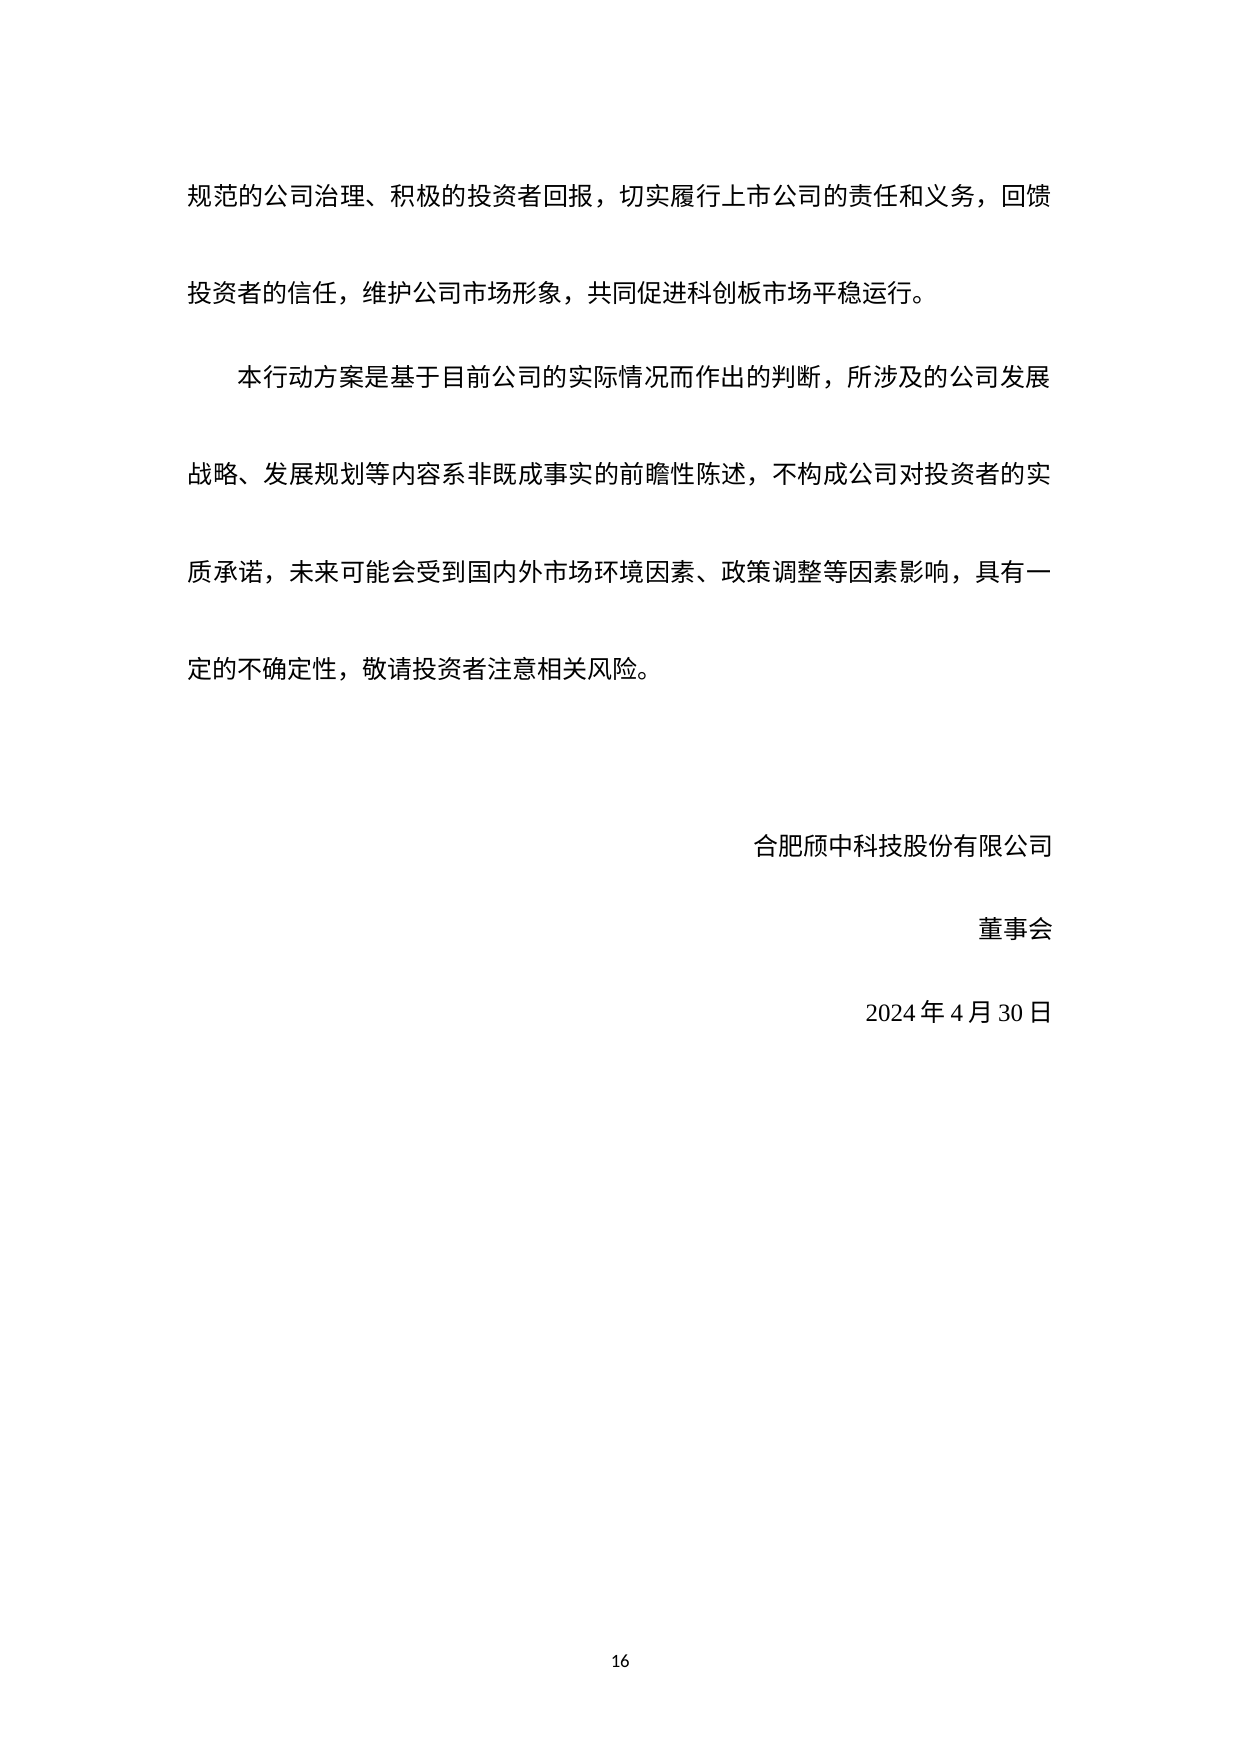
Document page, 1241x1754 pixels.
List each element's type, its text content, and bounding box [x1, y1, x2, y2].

text 董事会 [187, 895, 1053, 960]
text 2024年4月30日 [187, 978, 1053, 1043]
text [187, 162, 1053, 324]
text 本行动方案是基于目前公司的实际情况而作出的判断，所涉及的公司发展战略、发展规划等内容系非既成事实的前瞻性陈述，不构成公司对投资者的实质承诺，未来可能会受到国内外市场环境因素、政策调整等因素影响，具有一定的不确定性，敬请投资者注意相关风险。 [187, 343, 1053, 700]
text 合肥颀中科技股份有限公司 [187, 812, 1053, 877]
